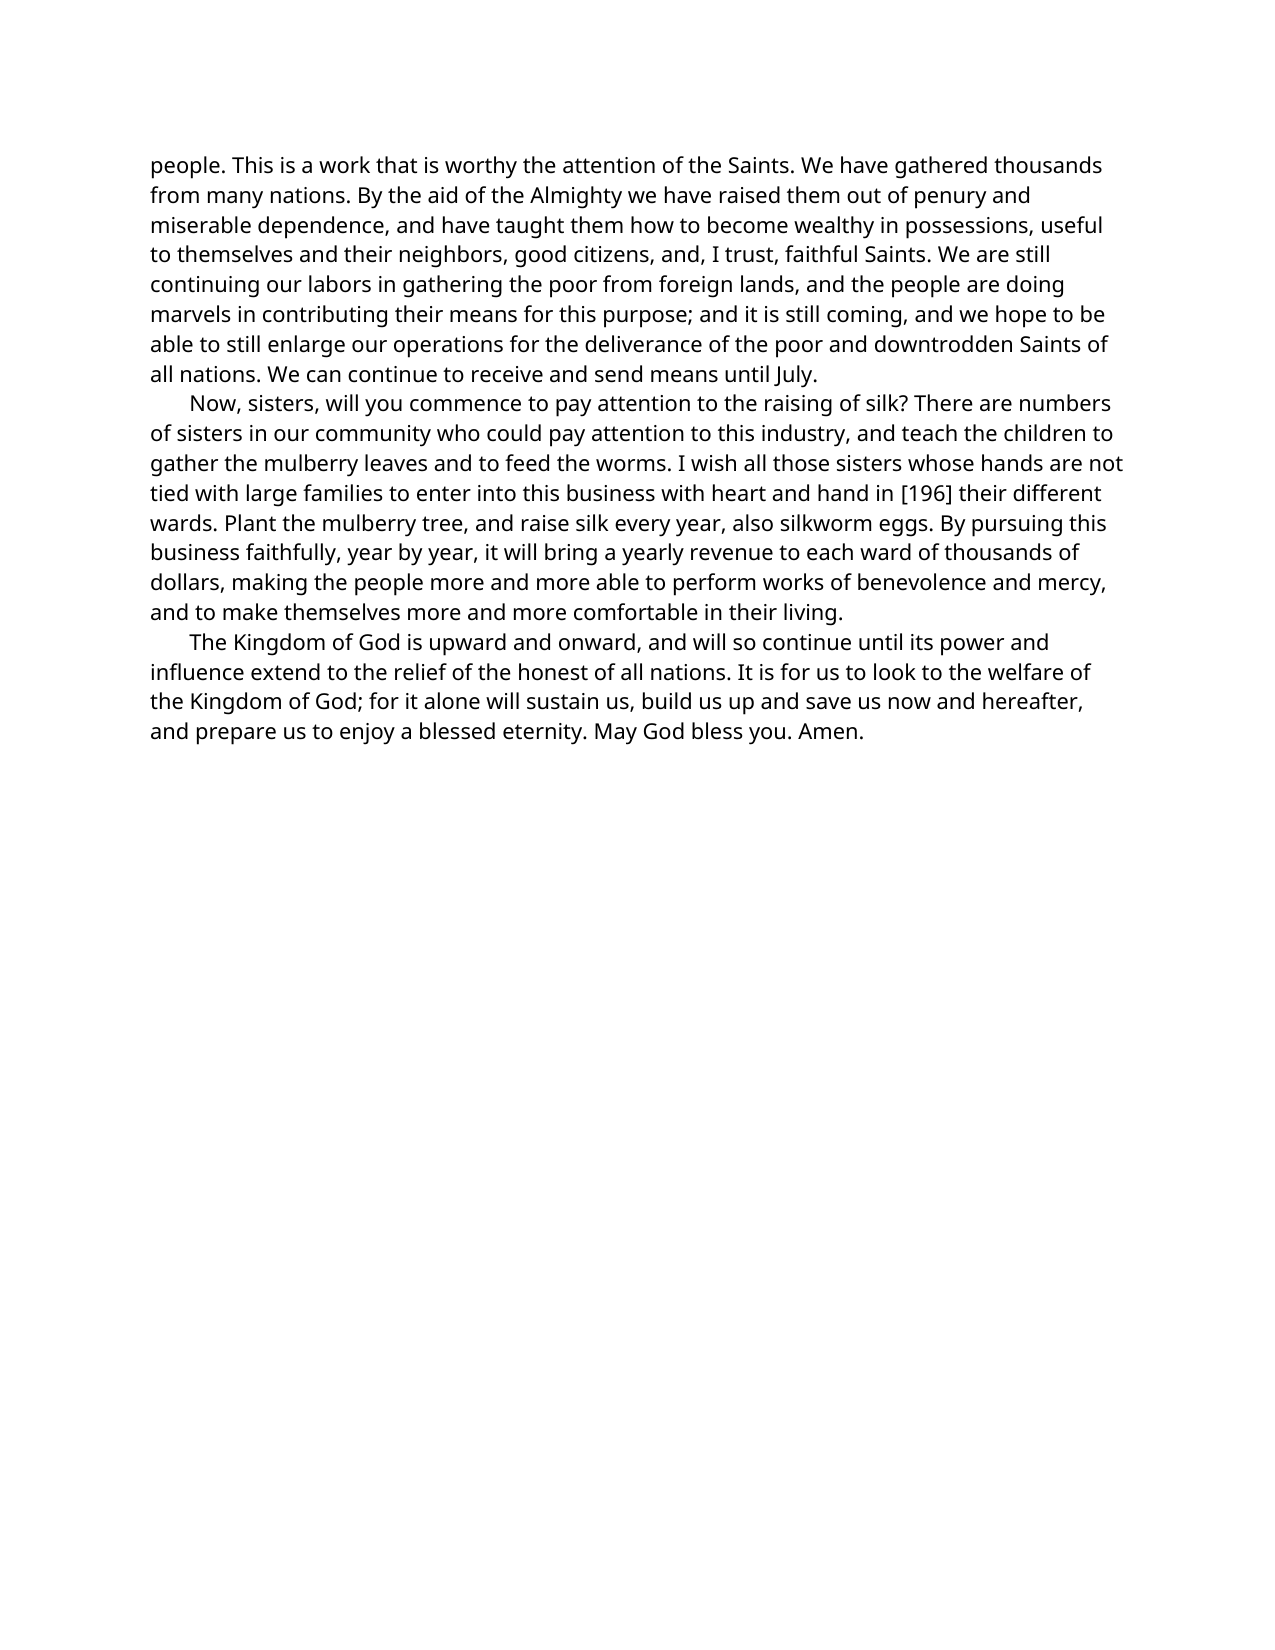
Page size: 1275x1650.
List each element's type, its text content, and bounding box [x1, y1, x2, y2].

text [150, 150, 1125, 388]
text The Kingdom of God is upward and onward, and will so continue until its power and influence extend to the relief of the honest of all nations. It is for us to look to the welfare of the Kingdom of God; for it alone will sustain us, build us up and save us now and hereafter, and prepare us to enjoy a blessed eternity. May God bless you. Amen. [150, 627, 1125, 746]
text Now, sisters, will you commence to pay attention to the raising of silk? There are numbers of sisters in our community who could pay attention to this industry, and teach the children to gather the mulberry leaves and to feed the worms. I wish all those sisters whose hands are not tied with large families to enter into this business with heart and hand in [196] their different wards. Plant the mulberry tree, and raise silk every year, also silkworm eggs. By pursuing this business faithfully, year by year, it will bring a yearly revenue to each ward of thousands of dollars, making the people more and more able to perform works of benevolence and mercy, and to make themselves more and more comfortable in their living. [150, 388, 1125, 627]
